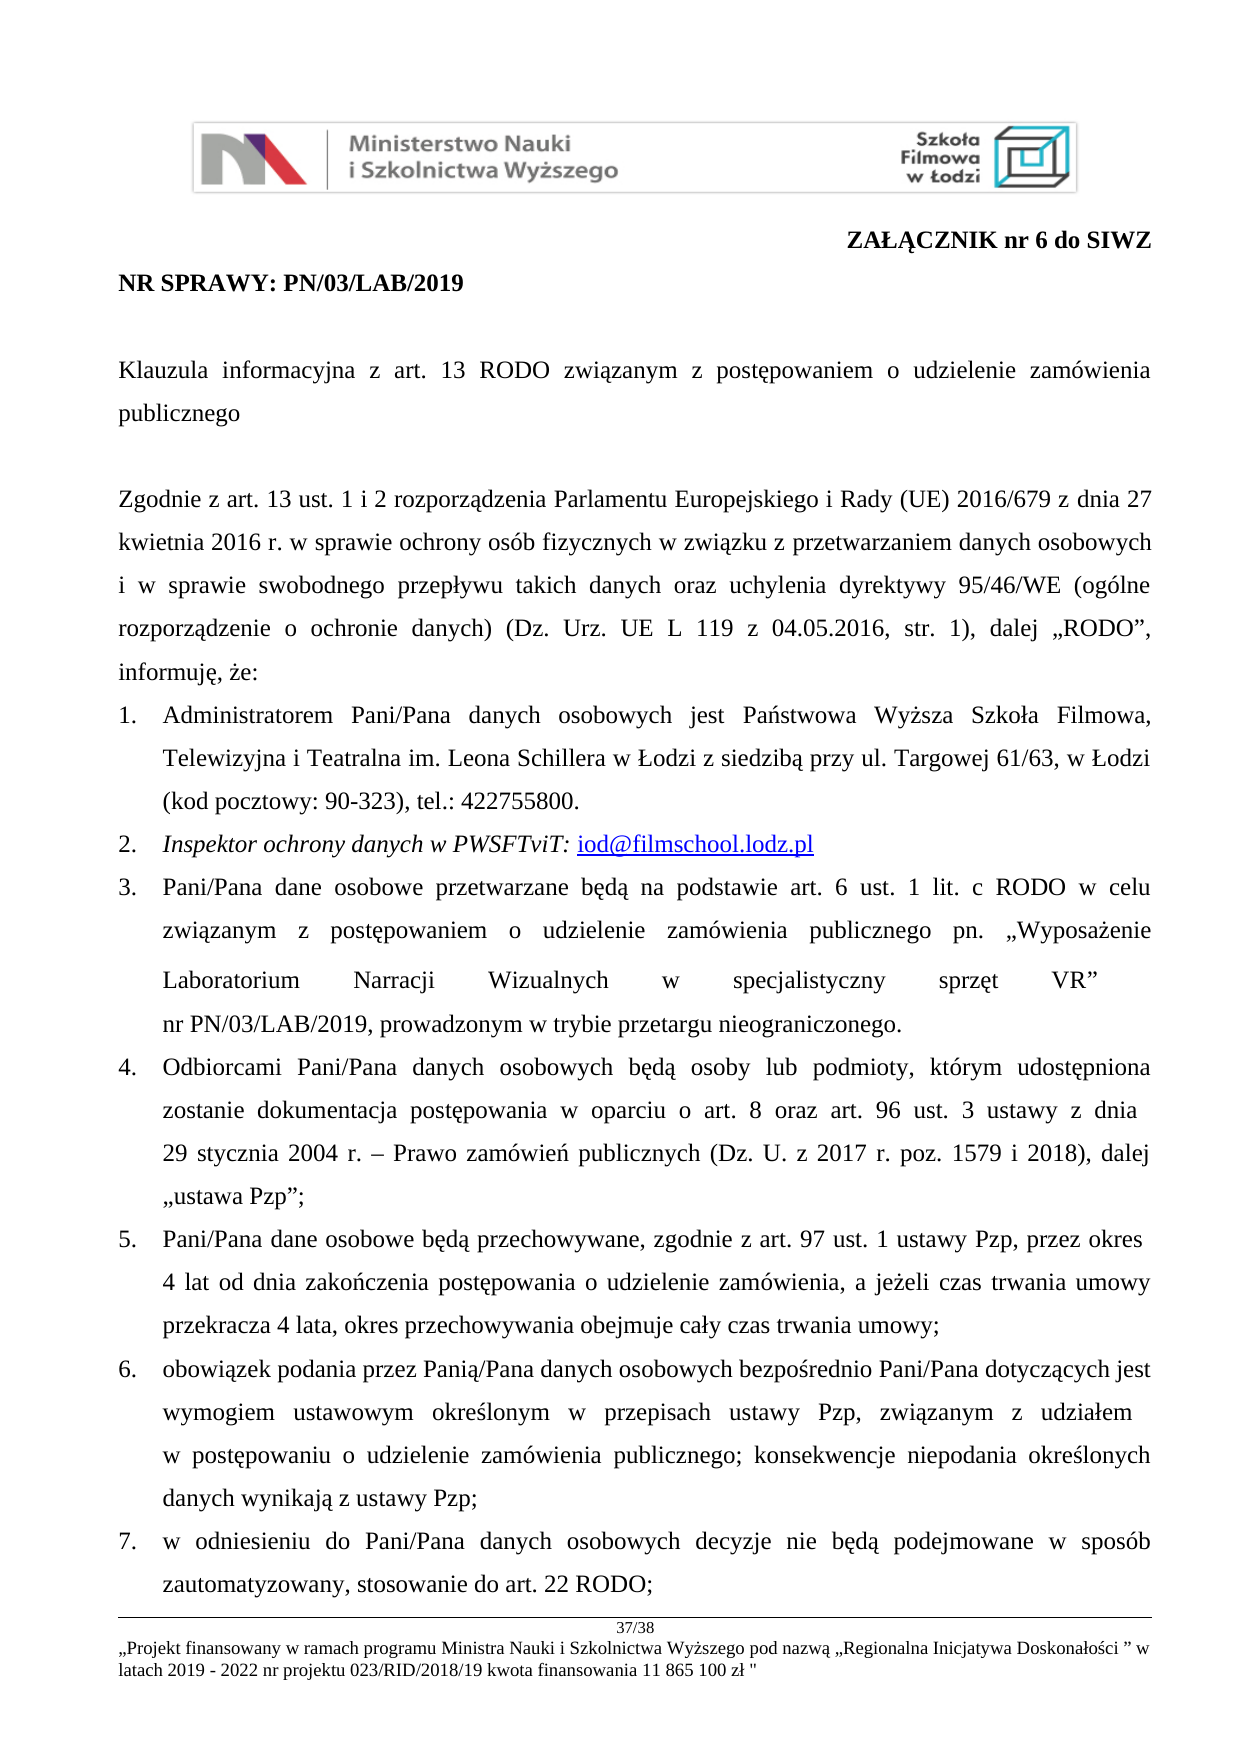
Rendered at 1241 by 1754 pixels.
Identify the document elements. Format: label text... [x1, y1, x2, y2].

text Zgodnie z art. 13 ust. 1 i 2 rozporządzenia Parlamentu Europejskiego i Rady (UE) 2016/679 z dnia 27 kwietnia 2016 r. w sprawie ochrony osób fizycznych w związku z przetwarzaniem danych osobowych i w sprawie swobodnego przepływu takich danych oraz uchylenia dyrektywy 95/46/WE (ogólne rozporządzenie o ochronie danych) (Dz. Urz. UE L 119 z 04.05.2016, str. 1), dalej „RODO”, informuję, że: [118, 484, 1152, 685]
list Odbiorcami Pani/Pana danych osobowych będą osoby lub podmioty, którym udostępniona zostanie dokumentacja postępowania w oparciu o art. 8 oraz art. 96 ust. 3 ustawy z dnia 29 stycznia 2004 r. – Prawo zamówień publicznych (Dz. U. z 2017 r. poz. 1579 i 2018), dalej „ustawa Pzp”; [118, 1052, 1152, 1210]
picture [188, 118, 1082, 197]
list obowiązek podania przez Panią/Pana danych osobowych bezpośrednio Pani/Pana dotyczących jest wymogiem ustawowym określonym w przepisach ustawy Pzp, związanym z udziałem w postępowaniu o udzielenie zamówienia publicznego; konsekwencje niepodania określonych danych wynikają z ustawy Pzp; [118, 1354, 1152, 1512]
text Klauzula informacyjna z art. 13 RODO związanym z postępowaniem o udzielenie zamówienia publicznego [118, 355, 1152, 427]
list Administratorem Pani/Pana danych osobowych jest Państwowa Wyższa Szkoła Filmowa, Telewizyjna i Teatralna im. Leona Schillera w Łodzi z siedzibą przy ul. Targowej 61/63, w Łodzi (kod pocztowy: 90-323), tel.: 422755800. [118, 700, 1152, 815]
text ZAŁĄCZNIK nr 6 do SIWZ [118, 225, 1152, 254]
list Pani/Pana dane osobowe będą przechowywane, zgodnie z art. 97 ust. 1 ustawy Pzp, przez okres 4 lat od dnia zakończenia postępowania o udzielenie zamówienia, a jeżeli czas trwania umowy przekracza 4 lata, okres przechowywania obejmuje cały czas trwania umowy; [118, 1224, 1152, 1339]
text NR SPRAWY: PN/03/LAB/2019 [118, 268, 1152, 297]
list Pani/Pana dane osobowe przetwarzane będą na podstawie art. 6 ust. 1 lit. c RODO w celu związanym z postępowaniem o udzielenie zamówienia publicznego pn. „Wyposażenie Laboratorium Narracji Wizualnych w specjalistyczny sprzęt VR” nr PN/03/LAB/2019, prowadzonym w trybie przetargu nieograniczonego. [118, 872, 1152, 1037]
list Inspektor ochrony danych w PWSFTviT: iod@filmschool.lodz.pl [118, 829, 1152, 858]
list w odniesieniu do Pani/Pana danych osobowych decyzje nie będą podejmowane w sposób zautomatyzowany, stosowanie do art. 22 RODO; [118, 1526, 1152, 1598]
